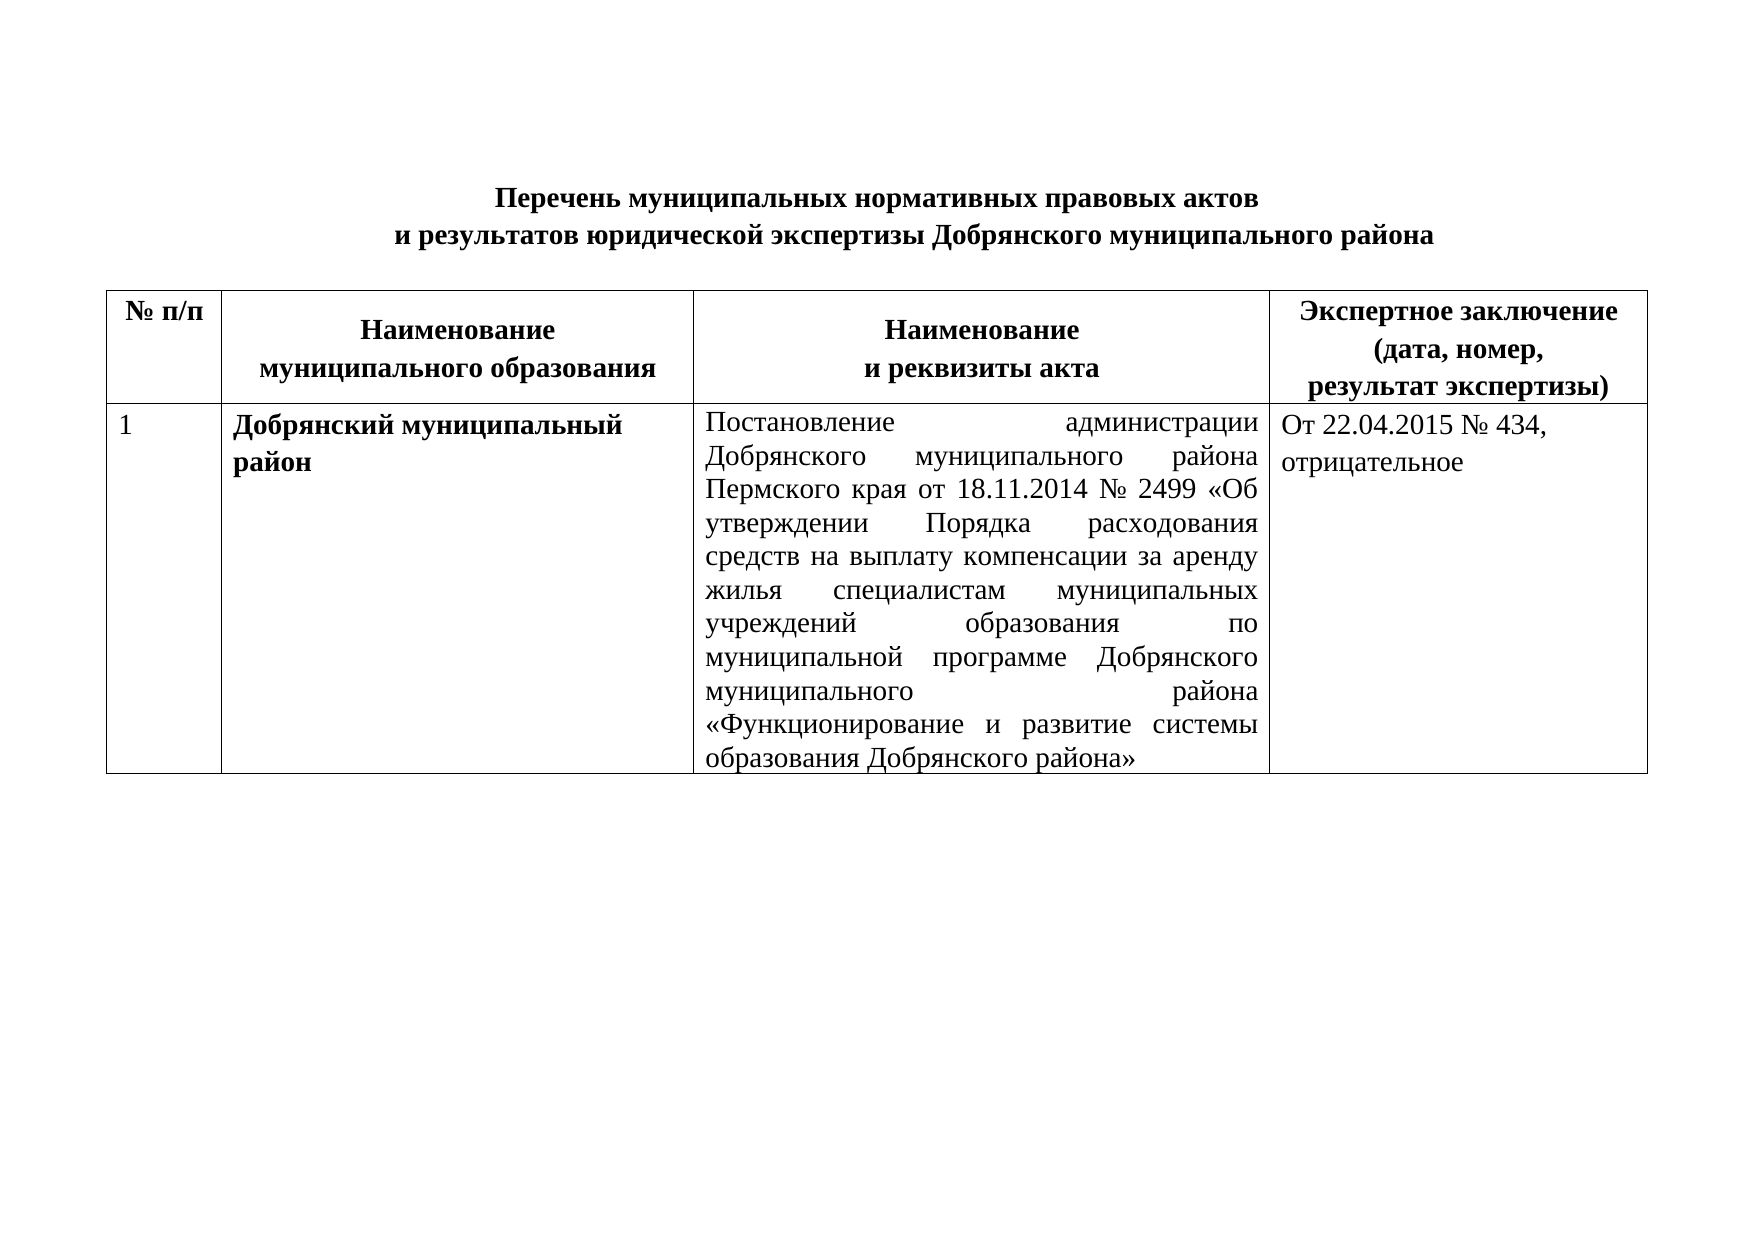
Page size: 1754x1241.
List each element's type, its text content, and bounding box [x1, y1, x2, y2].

table_cell От 22.04.2015 № 434, отрицательное [1270, 404, 1647, 773]
table_header Наименование муниципального образования [222, 291, 693, 403]
table_cell Постановление администрации Добрянского муниципального района Пермского края от 18.11.2014 № 2499 «Об утверждении Порядка расходования средств на выплату компенсации за аренду жилья специалистам муниципальных учреждений образования по муниципальной программе Добрянского муниципального района «Функционирование и развитие системы образования Добрянского района» [694, 404, 1269, 773]
table_header № п/п [107, 291, 221, 403]
table_cell 1 [107, 404, 221, 773]
text Перечень муниципальных нормативных правовых актов [118, 177, 1636, 215]
table_cell Добрянский муниципальный район [222, 404, 693, 773]
text и результатов юридической экспертизы Добрянского муниципального района [118, 215, 1636, 252]
table_header Экспертное заключение (дата, номер, результат экспертизы) [1270, 291, 1647, 403]
table_header Наименование и реквизиты акта [694, 291, 1269, 403]
